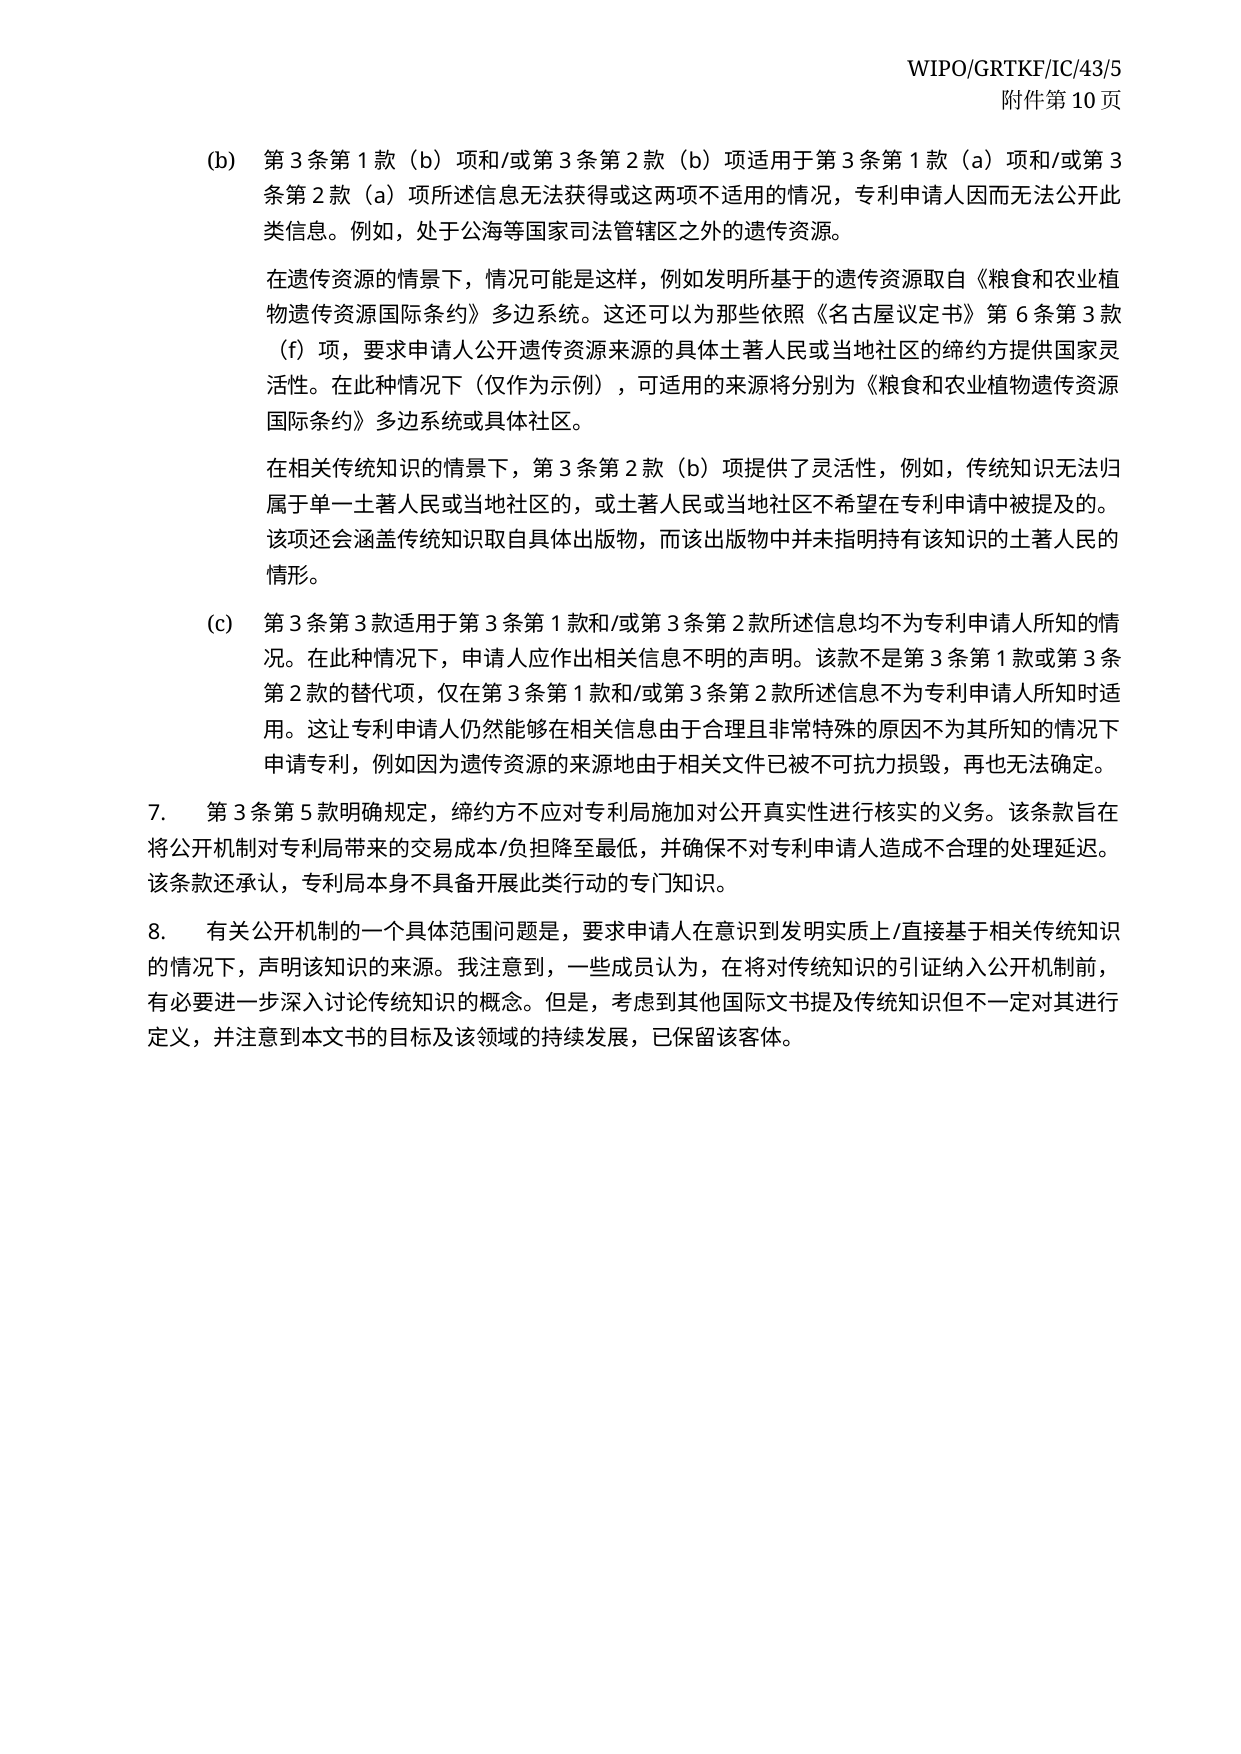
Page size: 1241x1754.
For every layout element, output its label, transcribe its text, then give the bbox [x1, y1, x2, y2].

text 7. 第3条第5款明确规定，缔约方不应对专利局施加对公开真实性进行核实的义务。该条款旨在将公开机制对专利局带来的交易成本/负担降至最低，并确保不对专利申请人造成不合理的处理延迟。该条款还承认，专利局本身不具备开展此类行动的专门知识。 [148, 792, 1122, 898]
text 在遗传资源的情景下，情况可能是这样，例如发明所基于的遗传资源取自《粮食和农业植物遗传资源国际条约》多边系统。这还可以为那些依照《名古屋议定书》第6条第3款（f）项，要求申请人公开遗传资源来源的具体土著人民或当地社区的缔约方提供国家灵活性。在此种情况下（仅作为示例），可适用的来源将分别为《粮食和农业植物遗传资源国际条约》多边系统或具体社区。 [266, 258, 1122, 435]
text 8. 有关公开机制的一个具体范围问题是，要求申请人在意识到发明实质上/直接基于相关传统知识的情况下，声明该知识的来源。我注意到，一些成员认为，在将对传统知识的引证纳入公开机制前，有必要进一步深入讨论传统知识的概念。但是，考虑到其他国际文书提及传统知识但不一定对其进行定义，并注意到本文书的目标及该领域的持续发展，已保留该客体。 [148, 910, 1122, 1052]
list 第3条第1款（b）项和/或第3条第2款（b）项适用于第3条第1款（a）项和/或第3条第2款（a）项所述信息无法获得或这两项不适用的情况，专利申请人因而无法公开此类信息。例如，处于公海等国家司法管辖区之外的遗传资源。 [207, 139, 1122, 246]
text 在相关传统知识的情景下，第3条第2款（b）项提供了灵活性，例如，传统知识无法归属于单一土著人民或当地社区的，或土著人民或当地社区不希望在专利申请中被提及的。该项还会涵盖传统知识取自具体出版物，而该出版物中并未指明持有该知识的土著人民的情形。 [266, 448, 1122, 589]
list 第3条第3款适用于第3条第1款和/或第3条第2款所述信息均不为专利申请人所知的情况。在此种情况下，申请人应作出相关信息不明的声明。该款不是第3条第1款或第3条第2款的替代项，仅在第3条第1款和/或第3条第2款所述信息不为专利申请人所知时适用。这让专利申请人仍然能够在相关信息由于合理且非常特殊的原因不为其所知的情况下申请专利，例如因为遗传资源的来源地由于相关文件已被不可抗力损毁，再也无法确定。 [207, 602, 1122, 779]
